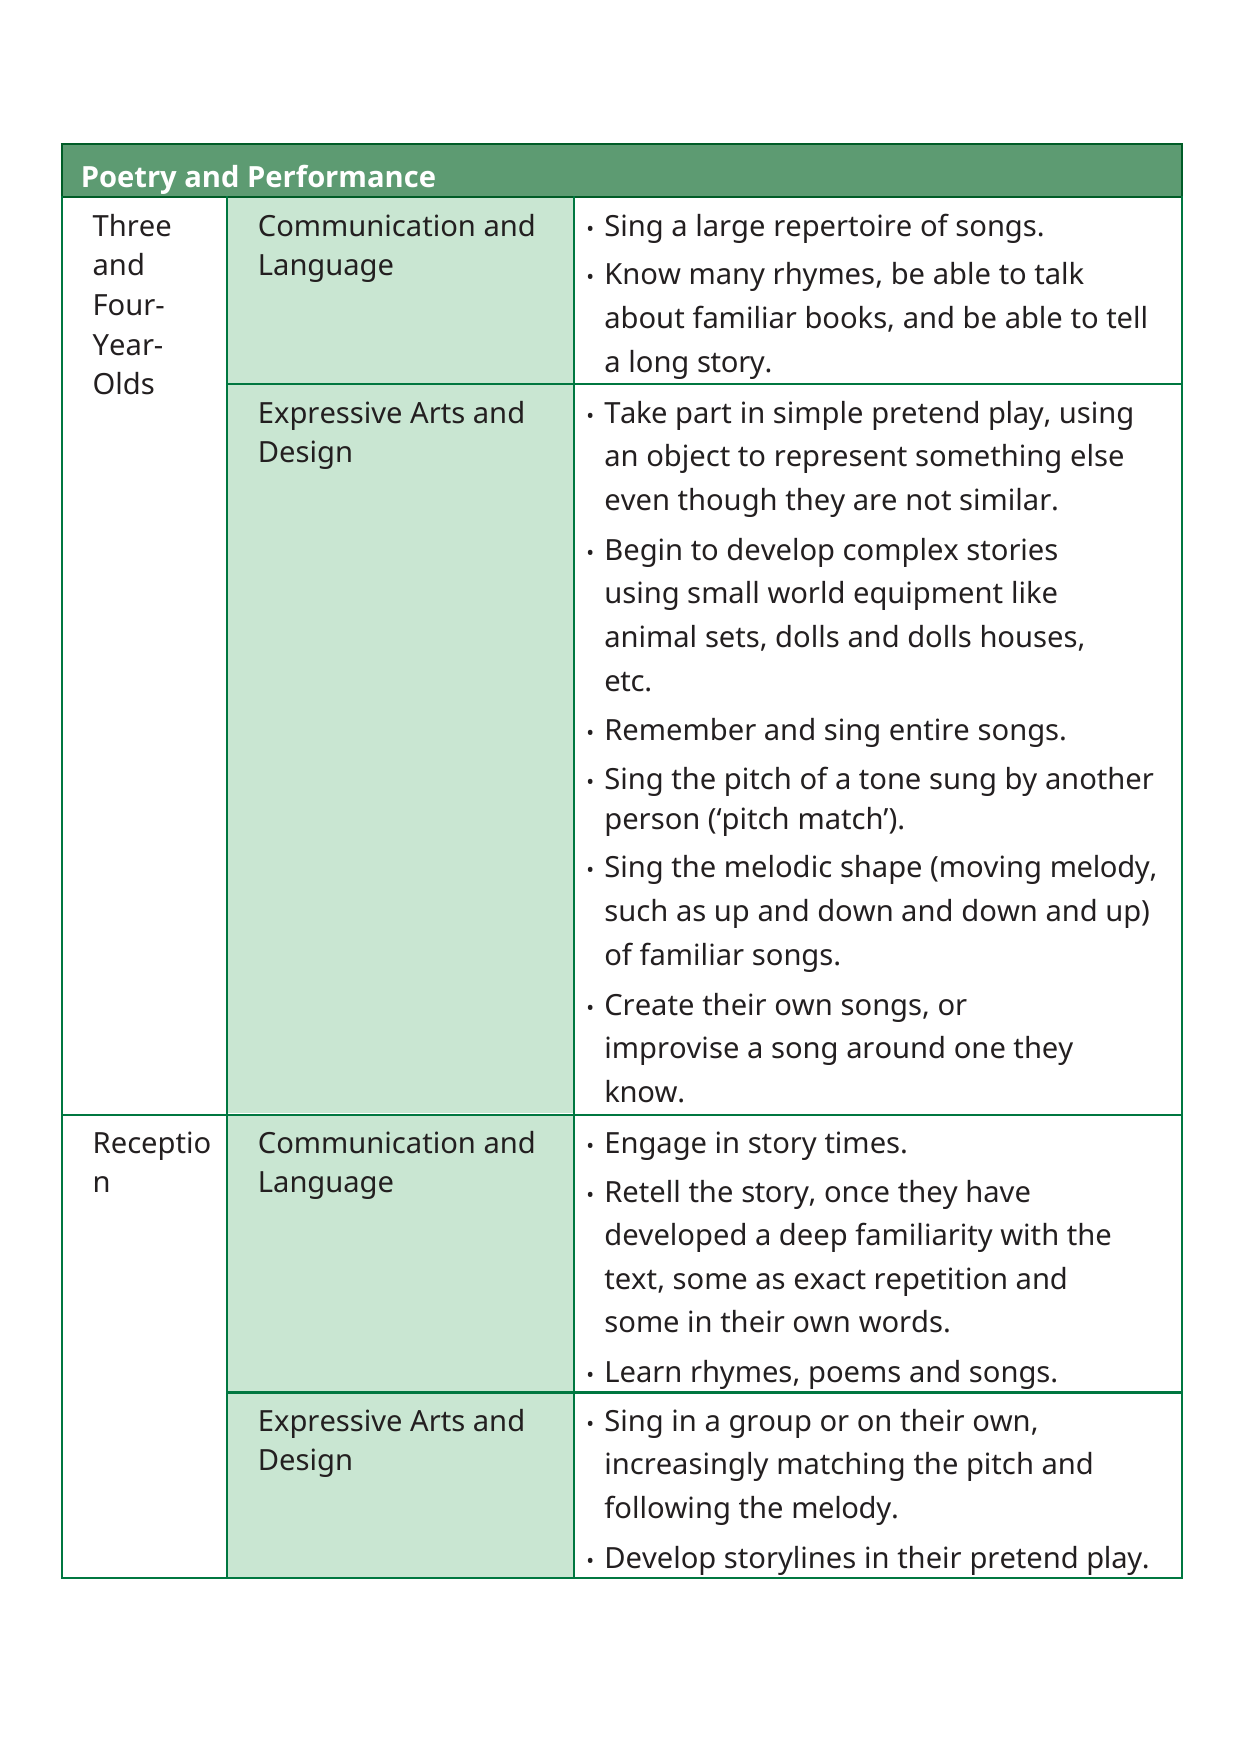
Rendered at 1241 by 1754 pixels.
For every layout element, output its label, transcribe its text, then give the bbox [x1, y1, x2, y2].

table_cell Engage in story times. Retell the story, once they have developed a deep familiarity with the text, some as exact repetition and some in their own words. Learn rhymes, poems and songs. [575, 1116, 1181, 1391]
table_cell Take part in simple pretend play, using an object to represent something else even though they are not similar. Begin to develop complex stories using small world equipment like animal sets, dolls and dolls houses, etc. Remember and sing entire songs. Sing the pitch of a tone sung by another person (‘pitch match’). Sing the melodic shape (moving melody, such as up and down and down and up) of familiar songs. Create their own songs, or improvise a song around one they know. [575, 385, 1181, 1113]
table_cell Communication and Language [228, 1116, 573, 1391]
table_cell Communication and Language [228, 198, 573, 383]
table_cell Expressive Arts and Design [228, 385, 573, 1113]
table_cell Expressive Arts and Design [228, 1394, 573, 1577]
table_header Poetry and Performance [63, 145, 1181, 196]
table_cell Three and Four-Year-Olds [63, 198, 226, 1113]
table_cell Reception [63, 1116, 226, 1577]
table_cell Sing a large repertoire of songs. Know many rhymes, be able to talk about familiar books, and be able to tell a long story. [575, 198, 1181, 383]
table_cell Sing in a group or on their own, increasingly matching the pitch and following the melody. Develop storylines in their pretend play. [575, 1394, 1181, 1577]
